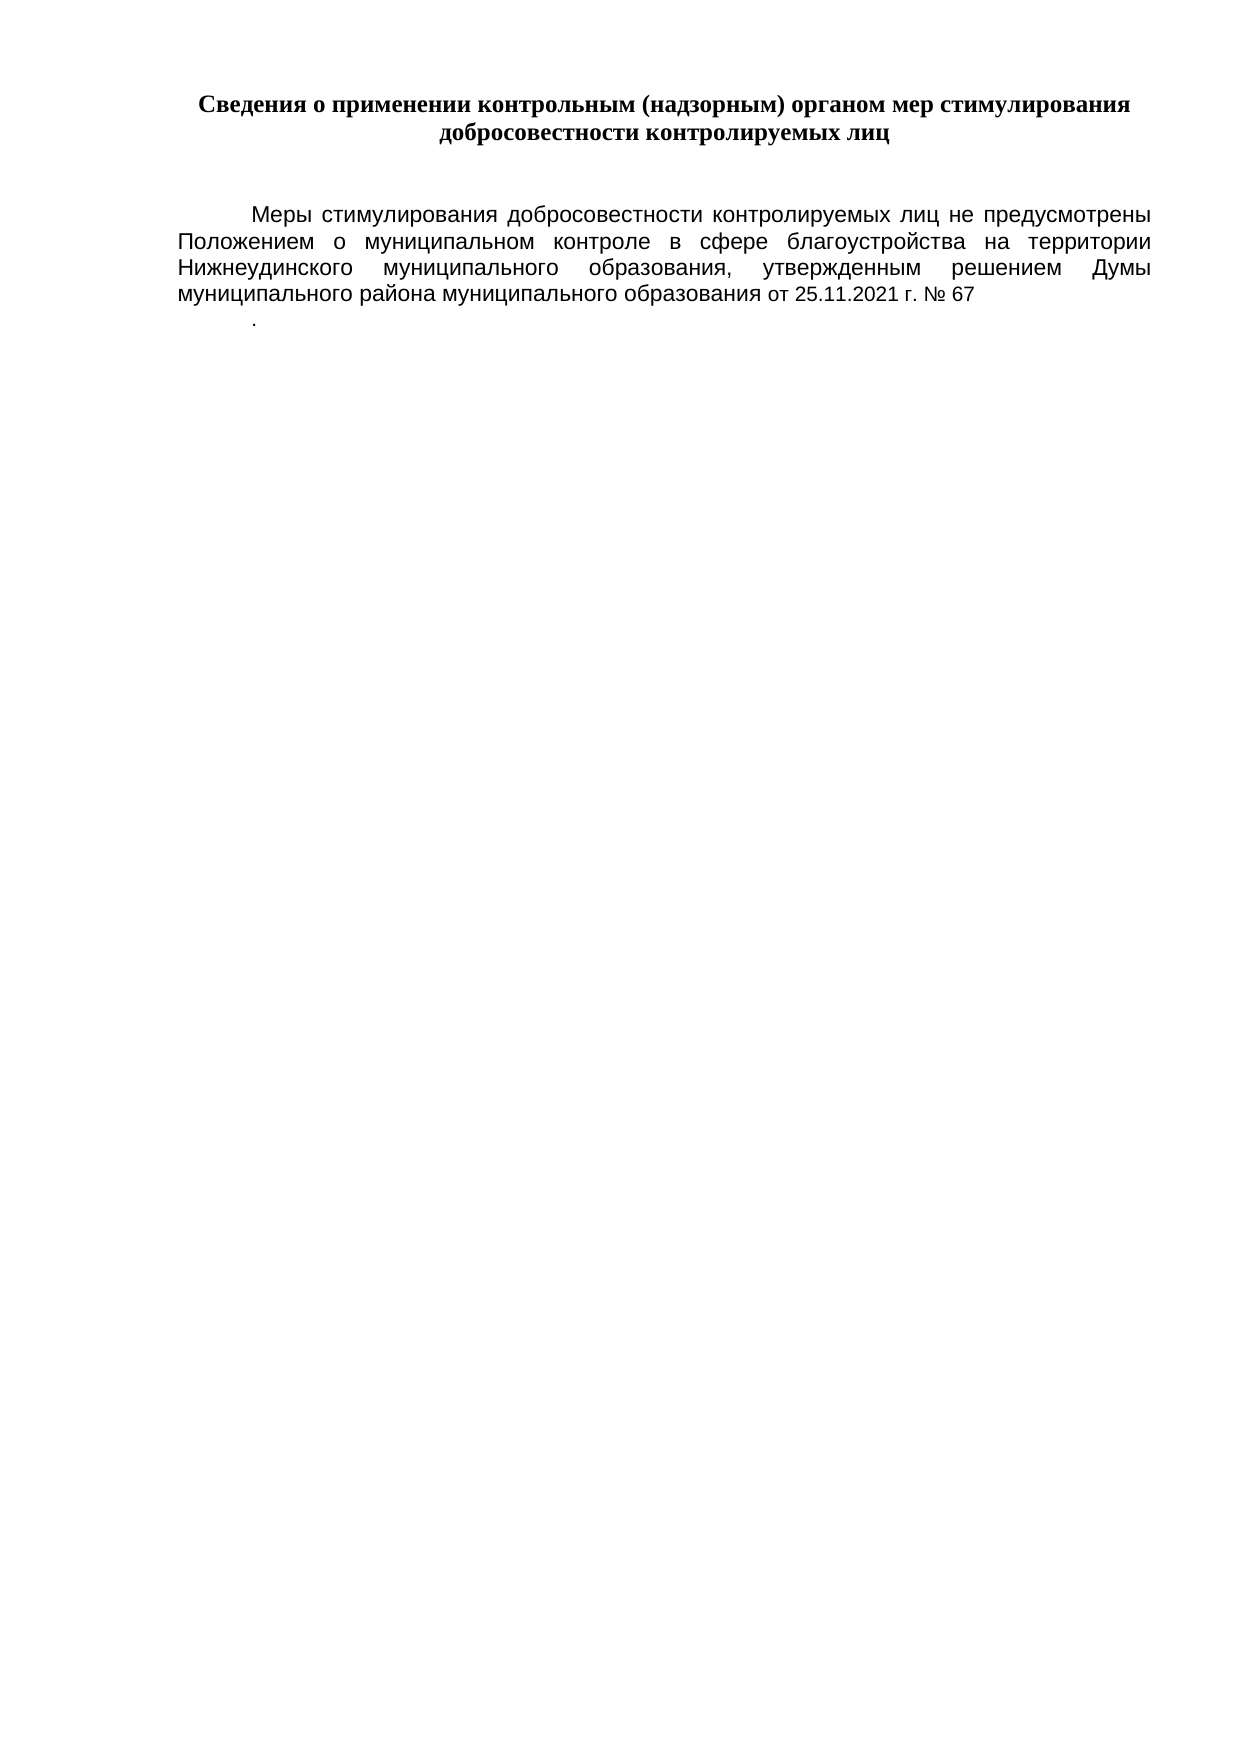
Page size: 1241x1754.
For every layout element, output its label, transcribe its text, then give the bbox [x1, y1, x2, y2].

text Сведения о применении контрольным (надзорным) органом мер стимулирования добросовестности контролируемых лиц [177, 89, 1152, 146]
table_header [177, 175, 1188, 331]
